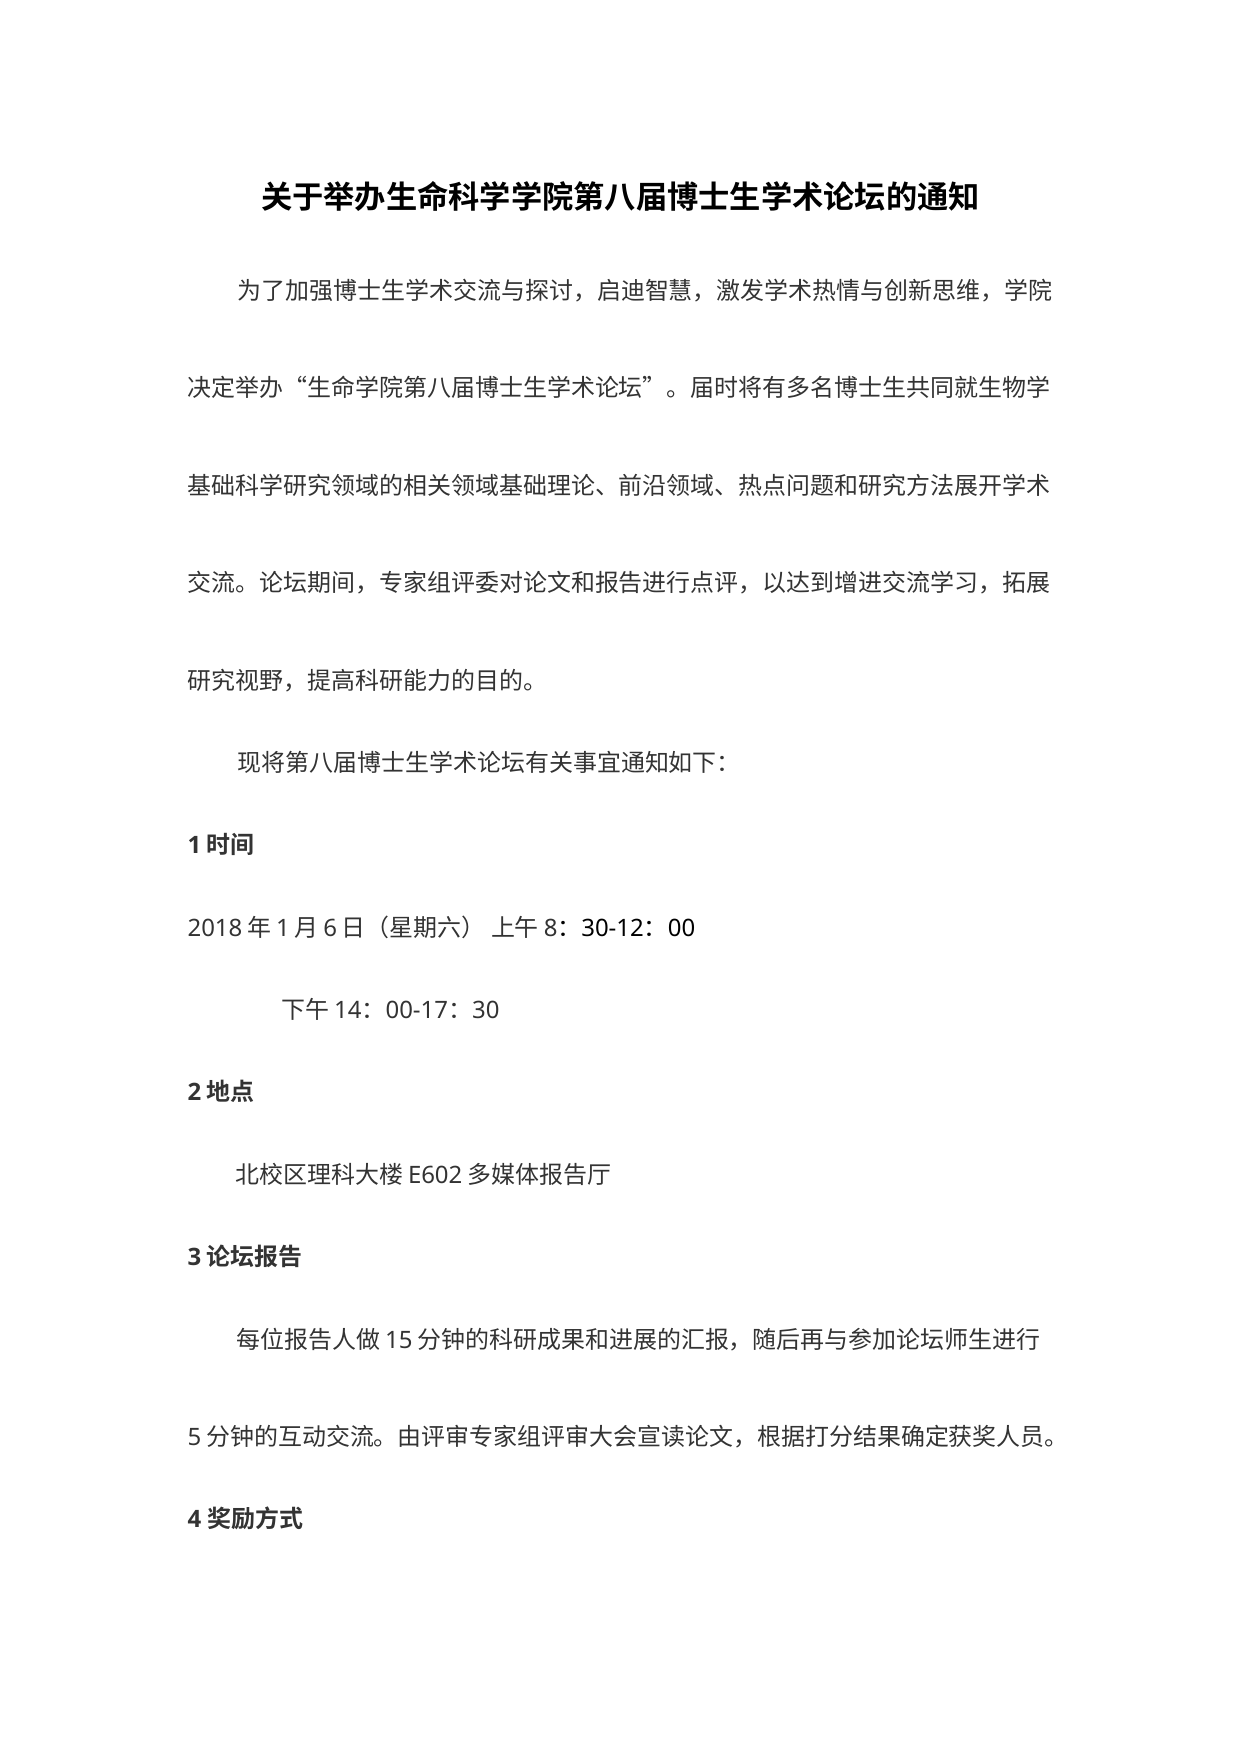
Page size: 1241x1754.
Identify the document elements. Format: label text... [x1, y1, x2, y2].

text 每位报告人做15分钟的科研成果和进展的汇报，随后再与参加论坛师生进行5分钟的互动交流。由评审专家组评审大会宣读论文，根据打分结果确定获奖人员。 [187, 1305, 1053, 1468]
text 2地点 [187, 1058, 1053, 1123]
text 现将第八届博士生学术论坛有关事宜通知如下： [187, 728, 1053, 793]
text 关于举办生命科学学院第八届博士生学术论坛的通知 [187, 162, 1053, 227]
text 北校区理科大楼E602多媒体报告厅 [187, 1140, 1053, 1205]
text 下午14：00-17：30 [187, 976, 1053, 1041]
text 为了加强博士生学术交流与探讨，启迪智慧，激发学术热情与创新思维，学院决定举办“生命学院第八届博士生学术论坛”。届时将有多名博士生共同就生物学基础科学研究领域的相关领域基础理论、前沿领域、热点问题和研究方法展开学术交流。论坛期间，专家组评委对论文和报告进行点评，以达到增进交流学习，拓展研究视野，提高科研能力的目的。 [187, 256, 1053, 711]
text 2018年1月6日（星期六） 上午8：30-12：00 [187, 893, 1053, 958]
text 4 奖励方式 [187, 1485, 1053, 1550]
text 3论坛报告 [187, 1223, 1053, 1288]
text 1时间 [187, 811, 1053, 876]
